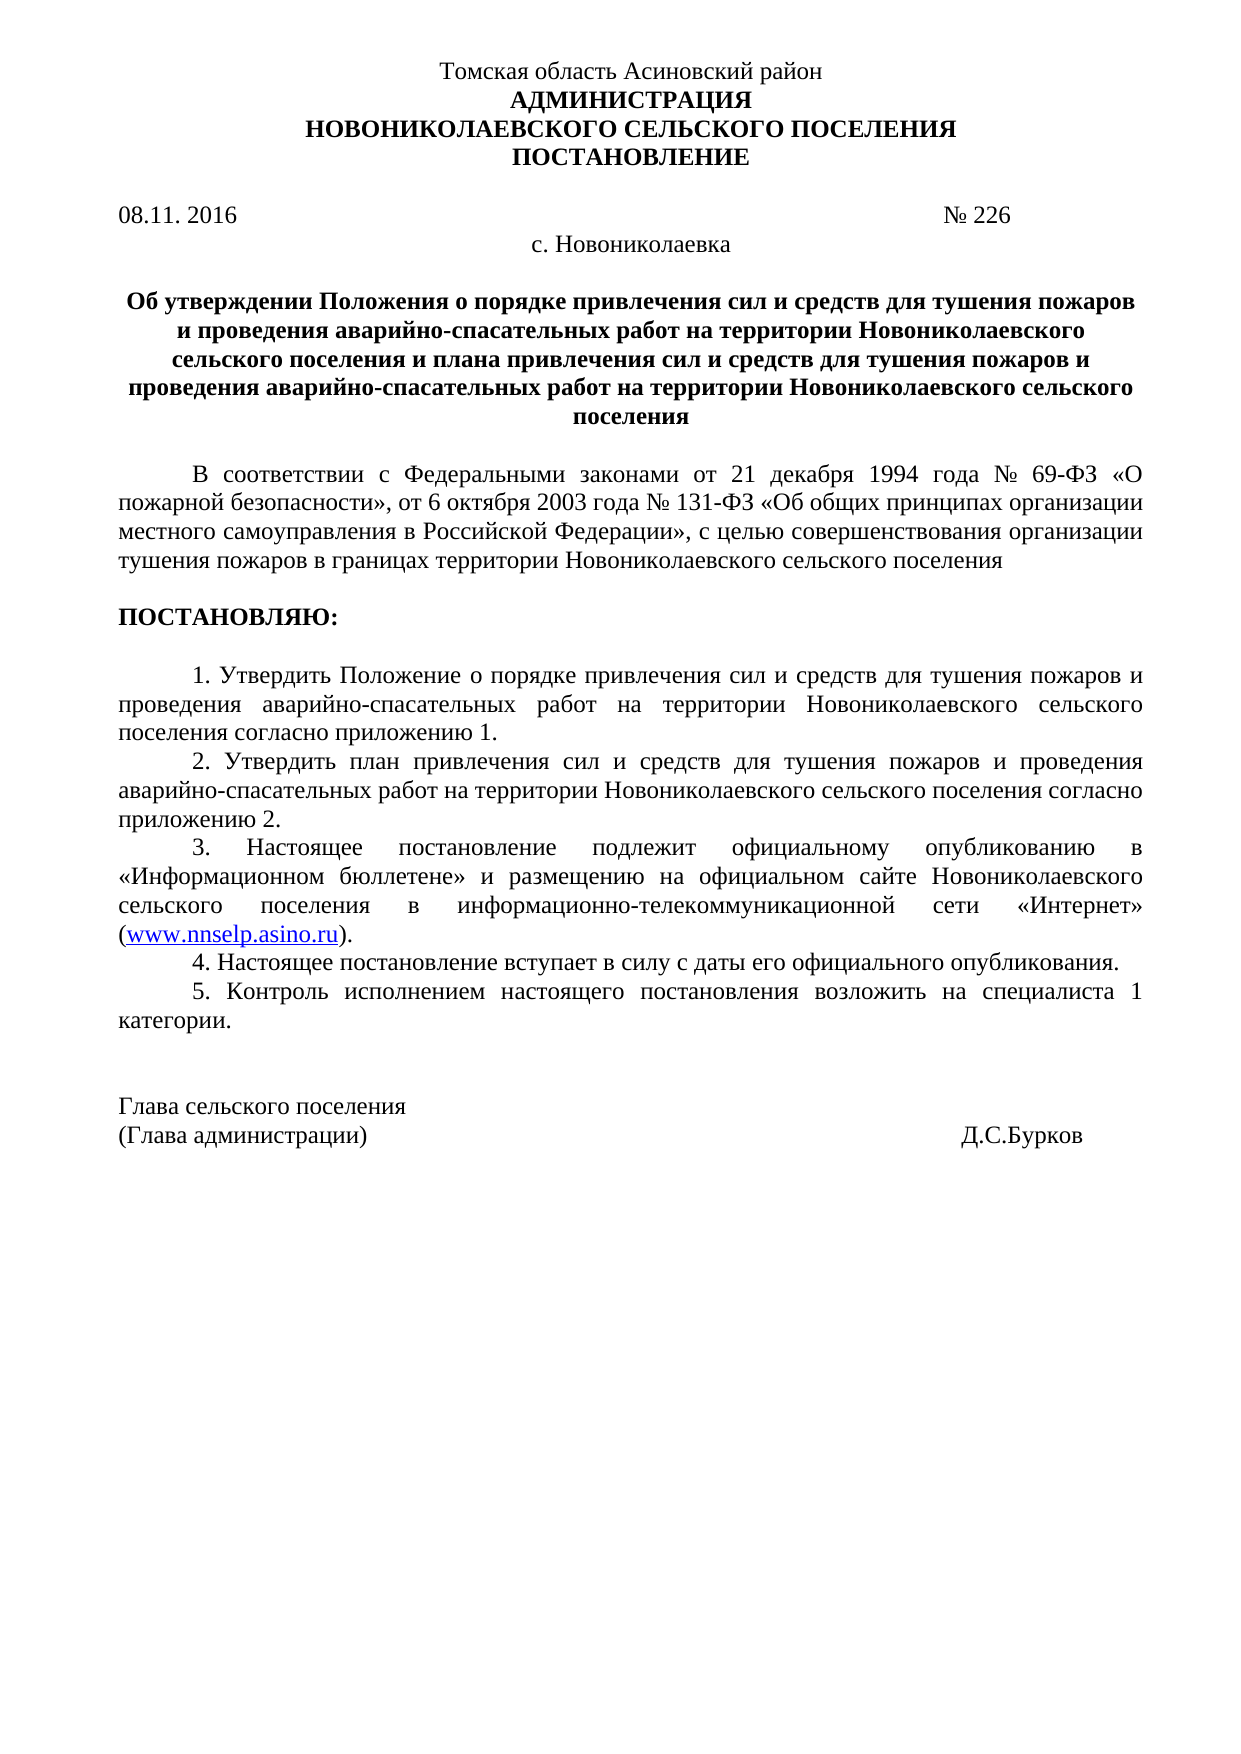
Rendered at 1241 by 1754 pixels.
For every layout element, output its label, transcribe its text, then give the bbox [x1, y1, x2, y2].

text НОВОНИКОЛАЕВСКОГО СЕЛЬСКОГО ПОСЕЛЕНИЯ [118, 114, 1144, 142]
text Томская область Асиновский район [118, 56, 1144, 85]
text 08.11. 2016 № 226 [118, 200, 1144, 229]
text ПОСТАНОВЛЯЮ: [118, 602, 1144, 631]
text В соответствии с Федеральными законами от 21 декабря 1994 года № 69-ФЗ «О пожарной безопасности», от 6 октября 2003 года № 131-ФЗ «Об общих принципах организации местного самоуправления в Российской Федерации», с целью совершенствования организации тушения пожаров в границах территории Новониколаевского сельского поселения [118, 459, 1144, 574]
text 5. Контроль исполнением настоящего постановления возложить на специалиста 1 категории. [118, 976, 1144, 1034]
text АДМИНИСТРАЦИЯ [118, 85, 1144, 114]
text Об утверждении Положения о порядке привлечения сил и средств для тушения пожаров и проведения аварийно-спасательных работ на территории Новониколаевского сельского поселения и плана привлечения сил и средств для тушения пожаров и проведения аварийно-спасательных работ на территории Новониколаевского сельского поселения [118, 286, 1144, 430]
text 4. Настоящее постановление вступает в силу с даты его официального опубликования. [118, 947, 1144, 976]
text 1. Утвердить Положение о порядке привлечения сил и средств для тушения пожаров и проведения аварийно-спасательных работ на территории Новониколаевского сельского поселения согласно приложению 1. [118, 660, 1144, 746]
text Глава сельского поселения [118, 1091, 1144, 1120]
text 2. Утвердить план привлечения сил и средств для тушения пожаров и проведения аварийно-спасательных работ на территории Новониколаевского сельского поселения согласно приложению 2. [118, 746, 1144, 832]
text ПОСТАНОВЛЕНИЕ [118, 142, 1144, 171]
text (Глава администрации) Д.С.Бурков [118, 1120, 1144, 1149]
text 3. Настоящее постановление подлежит официальному опубликованию в «Информационном бюллетене» и размещению на официальном сайте Новониколаевского сельского поселения в информационно-телекоммуникационной сети «Интернет» (www.nnselp.asino.ru). [118, 832, 1144, 947]
text с. Новониколаевка [118, 229, 1144, 257]
